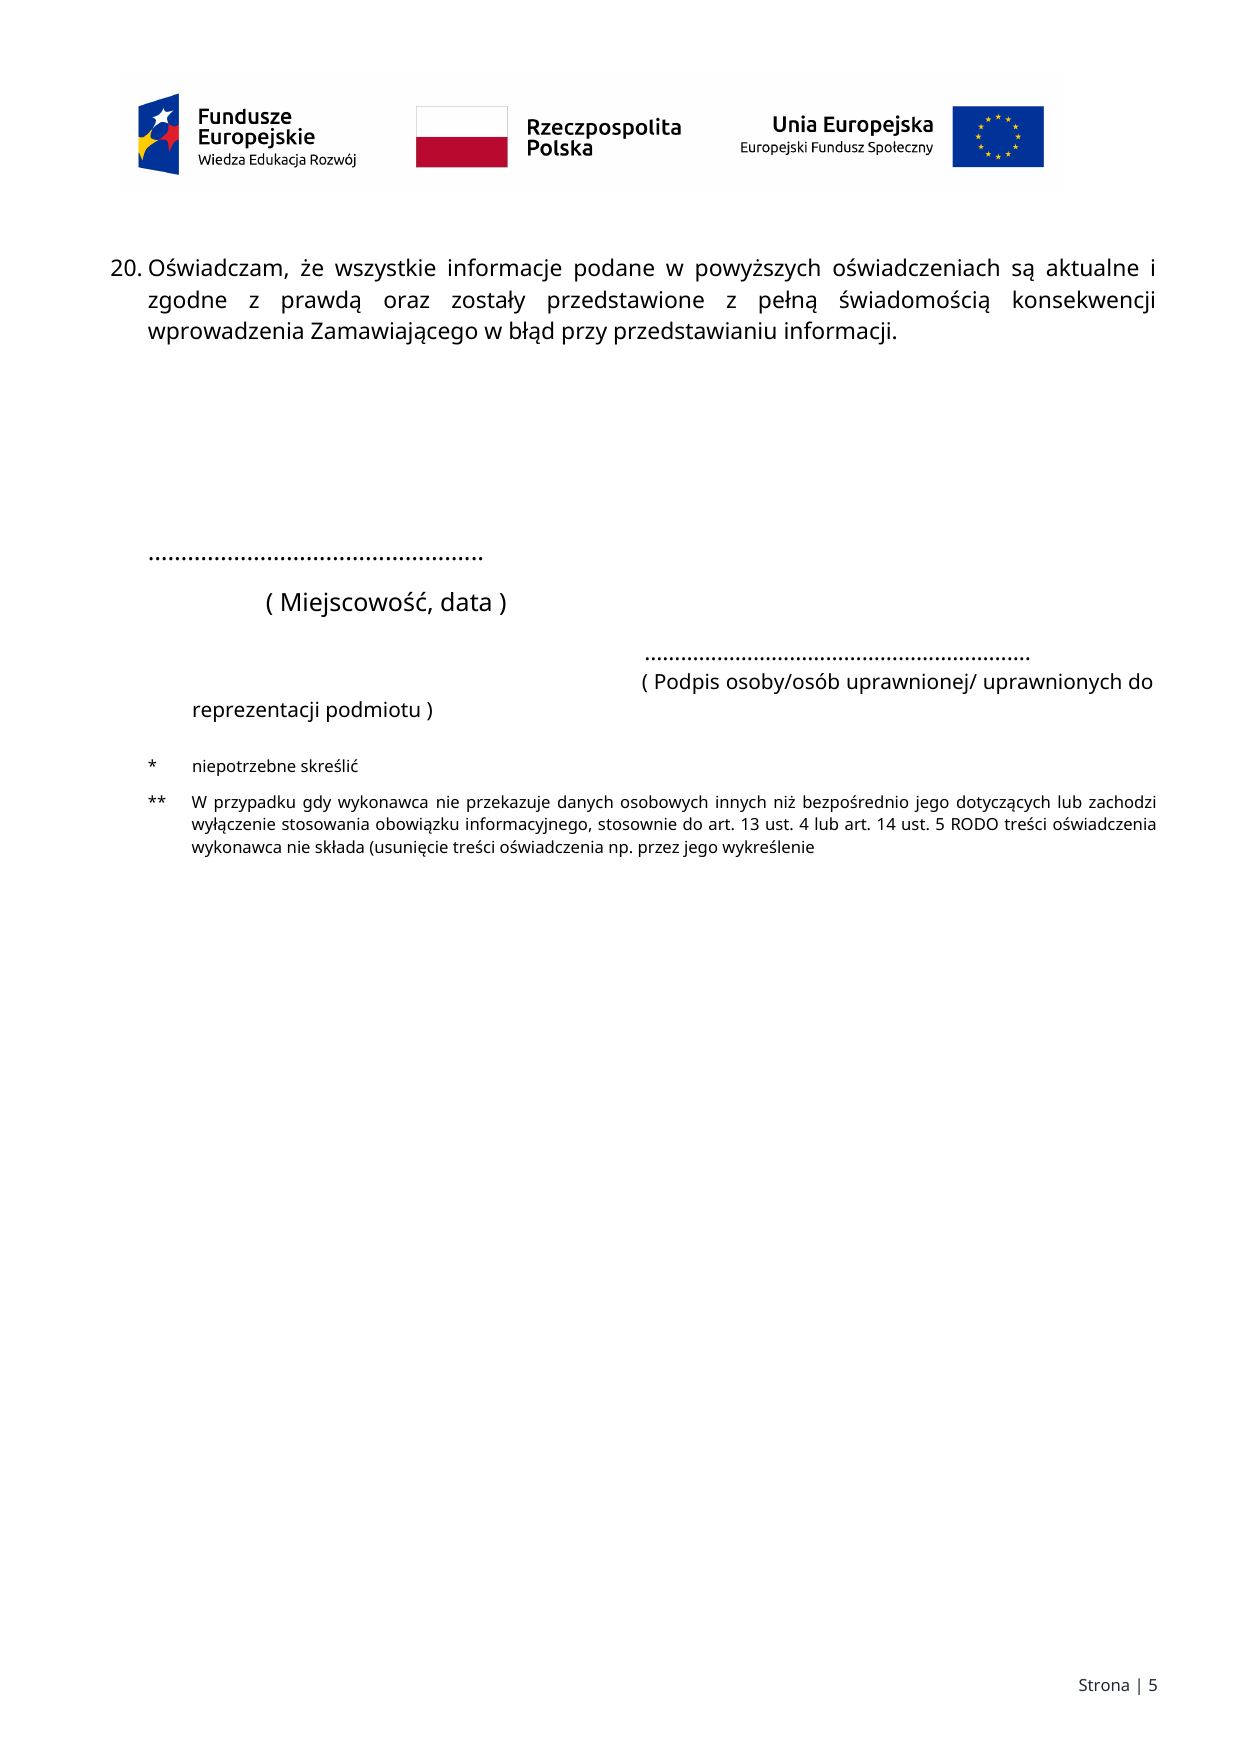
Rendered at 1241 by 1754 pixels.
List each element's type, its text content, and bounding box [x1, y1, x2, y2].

list * niepotrzebne skreślić [118, 755, 1157, 778]
text ( Miejscowość, data ) [118, 584, 1157, 619]
list ………………………………………………………. [192, 636, 1157, 667]
text …………………………………………... [118, 533, 1157, 568]
list ( Podpis osoby/osób uprawnionej/ uprawnionych do reprezentacji podmiotu ) [192, 667, 1157, 724]
list Oświadczam, że wszystkie informacje podane w powyższych oświadczeniach są aktualne i zgodne z prawdą oraz zostały przedstawione z pełną świadomością konsekwencji wprowadzenia Zamawiającego w błąd przy przedstawianiu informacji. [110, 252, 1157, 346]
picture [118, 73, 1064, 195]
list ** W przypadku gdy wykonawca nie przekazuje danych osobowych innych niż bezpośrednio jego dotyczących lub zachodzi wyłączenie stosowania obowiązku informacyjnego, stosownie do art. 13 ust. 4 lub art. 14 ust. 5 RODO treści oświadczenia wykonawca nie składa (usunięcie treści oświadczenia np. przez jego wykreślenie [148, 790, 1157, 858]
